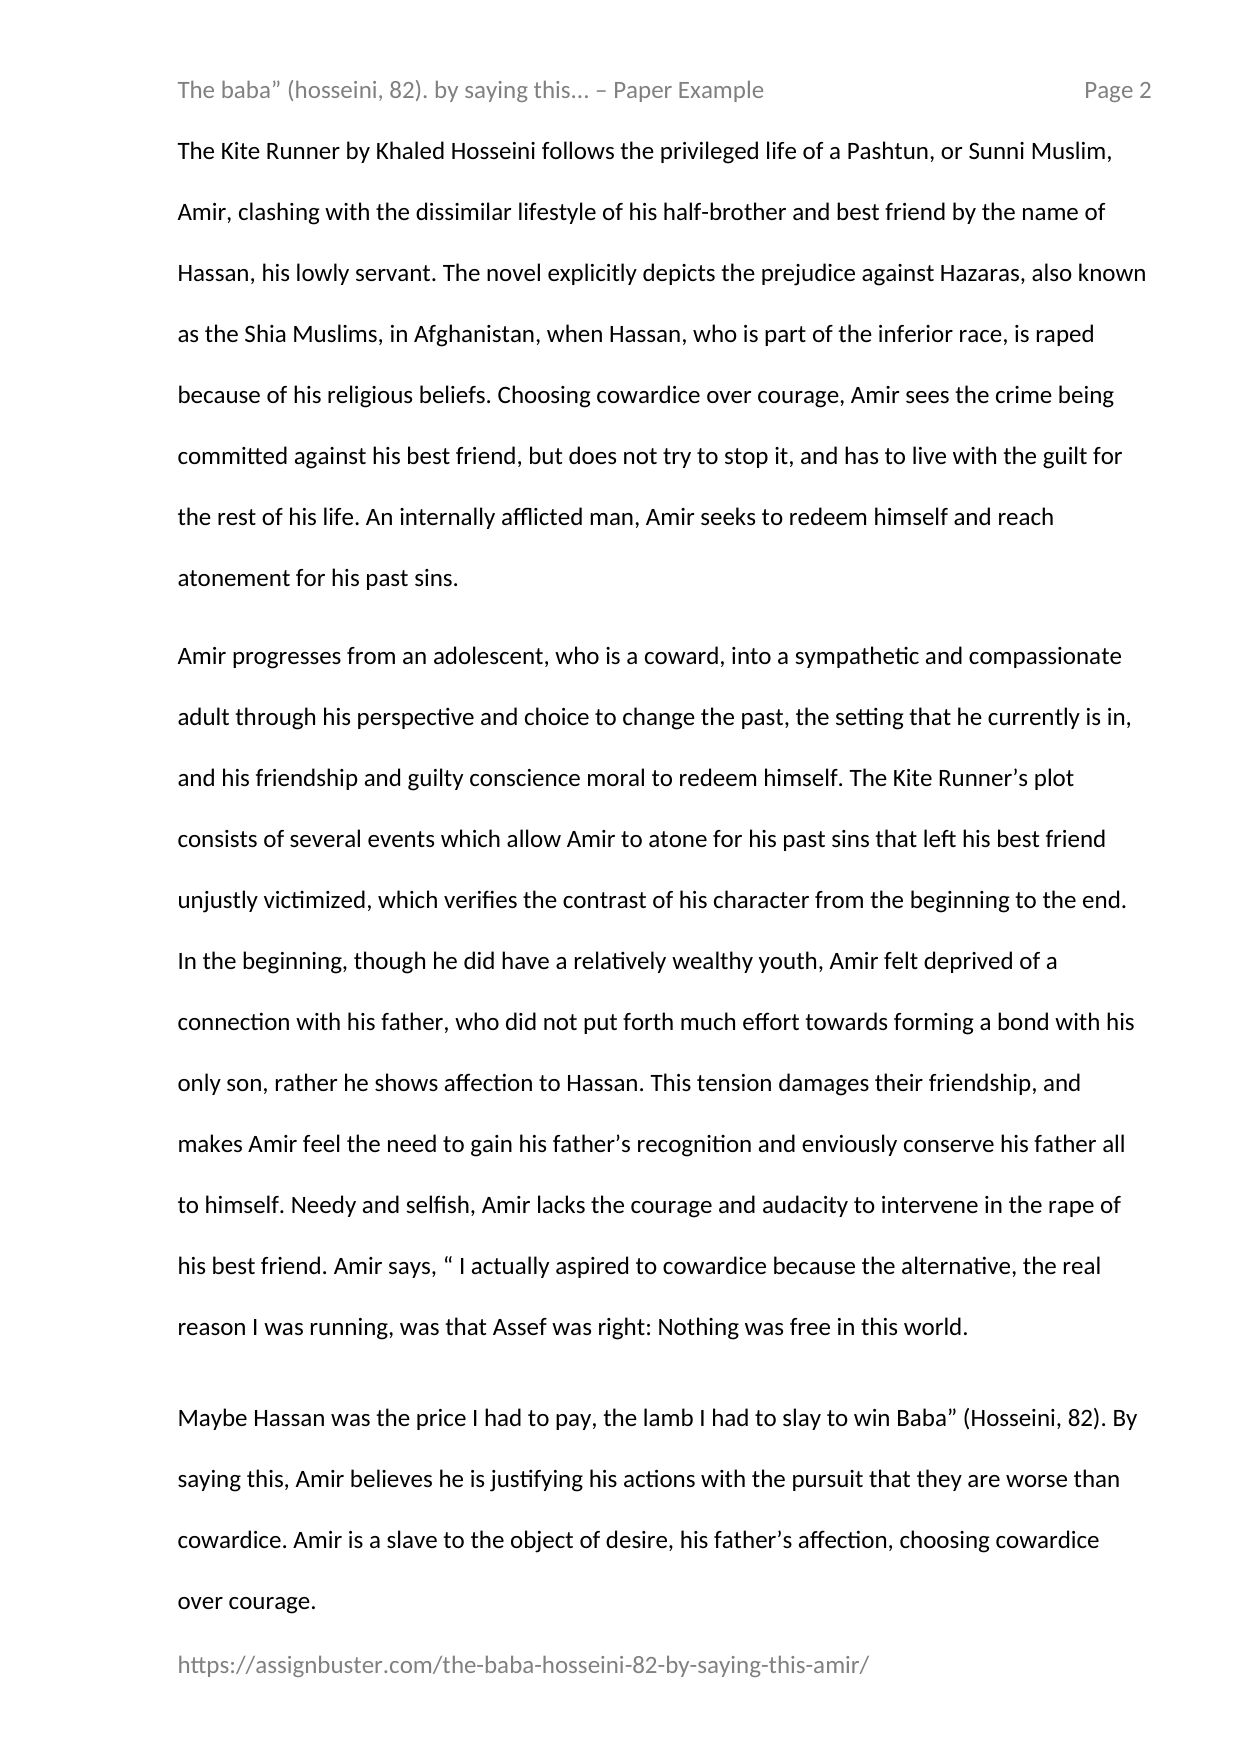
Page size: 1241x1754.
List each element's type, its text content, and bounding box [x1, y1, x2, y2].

text Maybe Hassan was the price I had to pay, the lamb I had to slay to win Baba” (Hosseini, 82). By saying this, Amir believes he is justifying his actions with the pursuit that they are worse than cowardice. Amir is a slave to the object of desire, his father’s affection, choosing cowardice over courage. [177, 1402, 1152, 1615]
text The Kite Runner by Khaled Hosseini follows the privileged life of a Pashtun, or Sunni Muslim, Amir, clashing with the dissimilar lifestyle of his half-brother and best friend by the name of Hassan, his lowly servant. The novel explicitly depicts the prejudice against Hazaras, also known as the Shia Muslims, in Afghanistan, when Hassan, who is part of the inferior race, is raped because of his religious beliefs. Choosing cowardice over courage, Amir sees the crime being committed against his best friend, but does not try to stop it, and has to live with the guilt for the rest of his life. An internally afflicted man, Amir seeks to redeem himself and reach atonement for his past sins. [177, 135, 1152, 593]
text Amir progresses from an adolescent, who is a coward, into a sympathetic and compassionate adult through his perspective and choice to change the past, the setting that he currently is in, and his friendship and guilty conscience moral to redeem himself. The Kite Runner’s plot consists of several events which allow Amir to atone for his past sins that left his best friend unjustly victimized, which verifies the contrast of his character from the beginning to the end. In the beginning, though he did have a relatively wealthy youth, Amir felt deprived of a connection with his father, who did not put forth much effort towards forming a bond with his only son, rather he shows affection to Hassan. This tension damages their friendship, and makes Amir feel the need to gain his father’s recognition and enviously conserve his father all to himself. Needy and selfish, Amir lacks the courage and audacity to intervene in the rape of his best friend. Amir says, “ I actually aspired to cowardice because the alternative, the real reason I was running, was that Assef was right: Nothing was free in this world. [177, 640, 1152, 1342]
